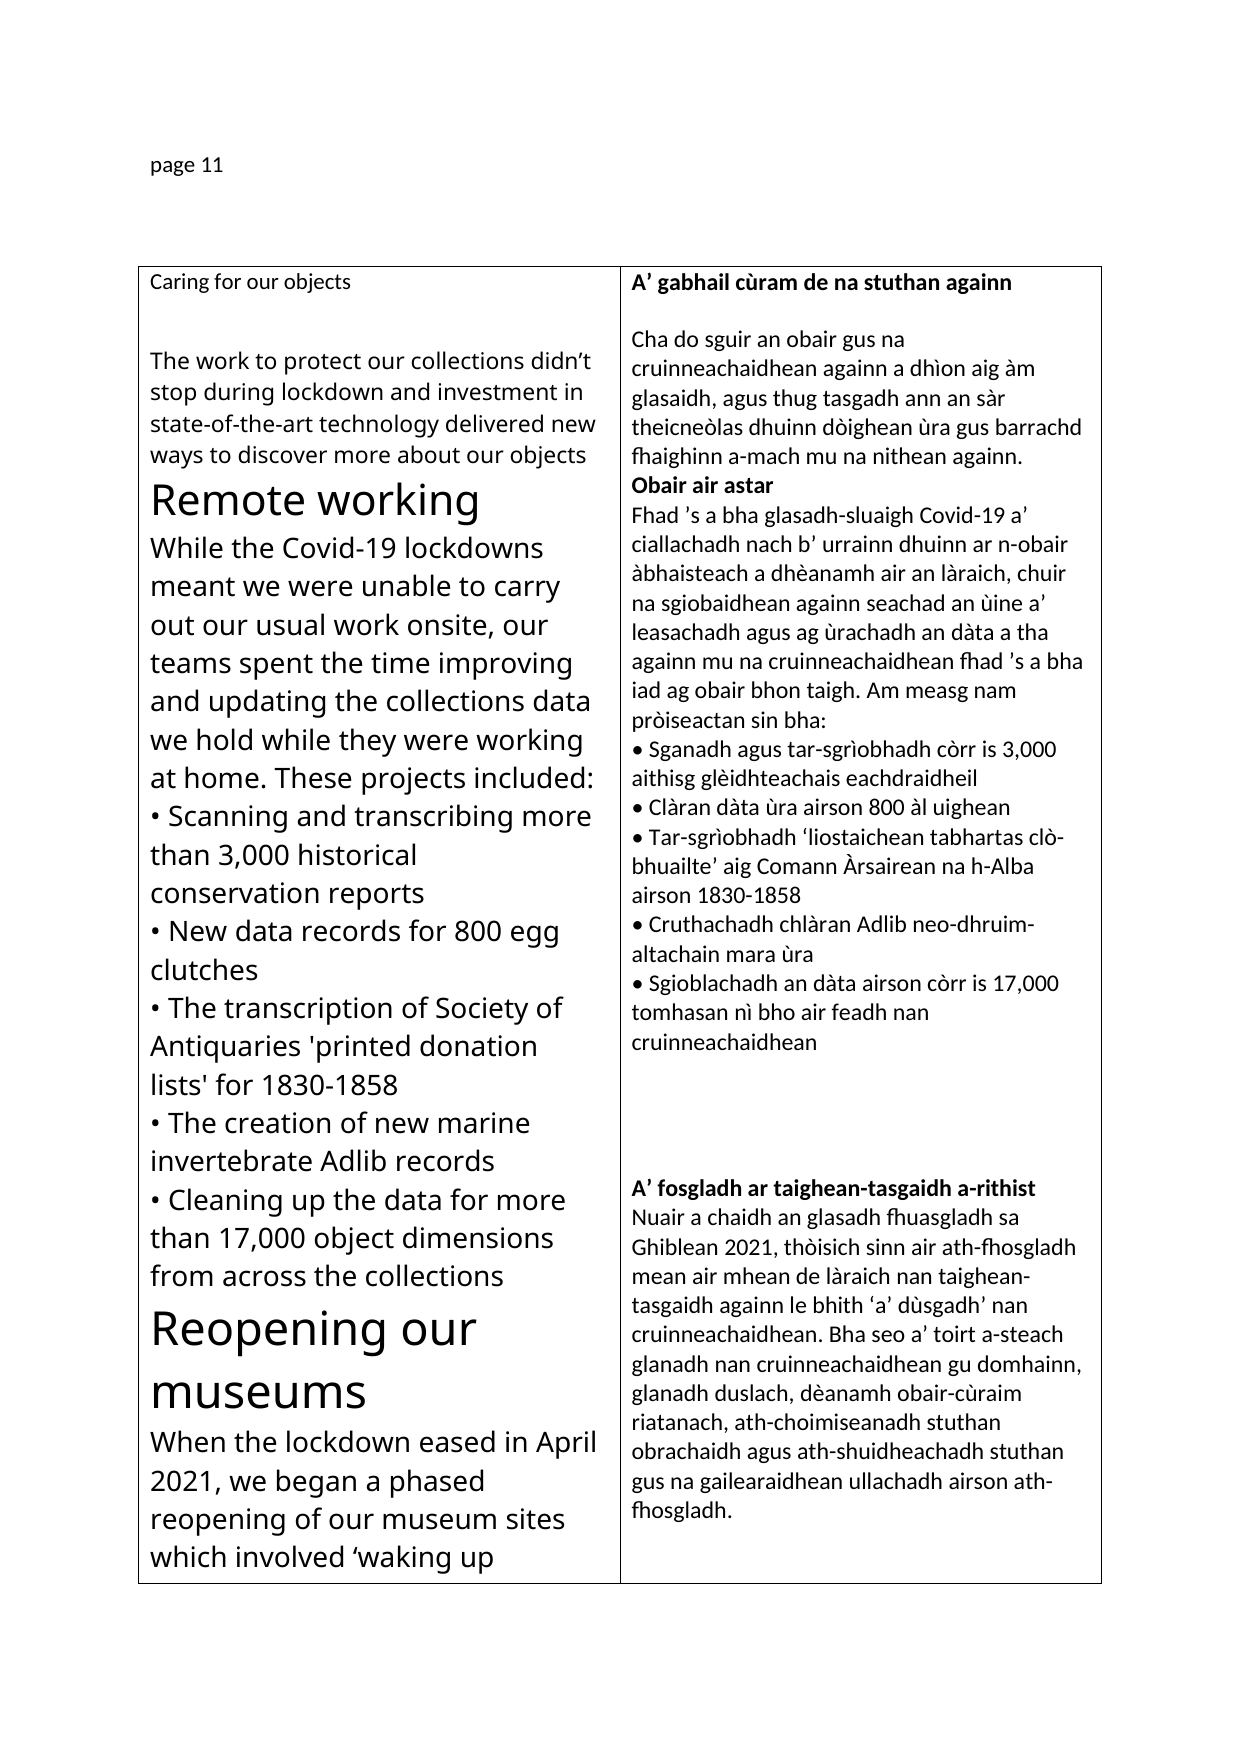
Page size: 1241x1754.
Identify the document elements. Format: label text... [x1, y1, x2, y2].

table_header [621, 267, 1101, 1583]
text page 11 [150, 150, 1090, 178]
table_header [139, 267, 620, 1583]
